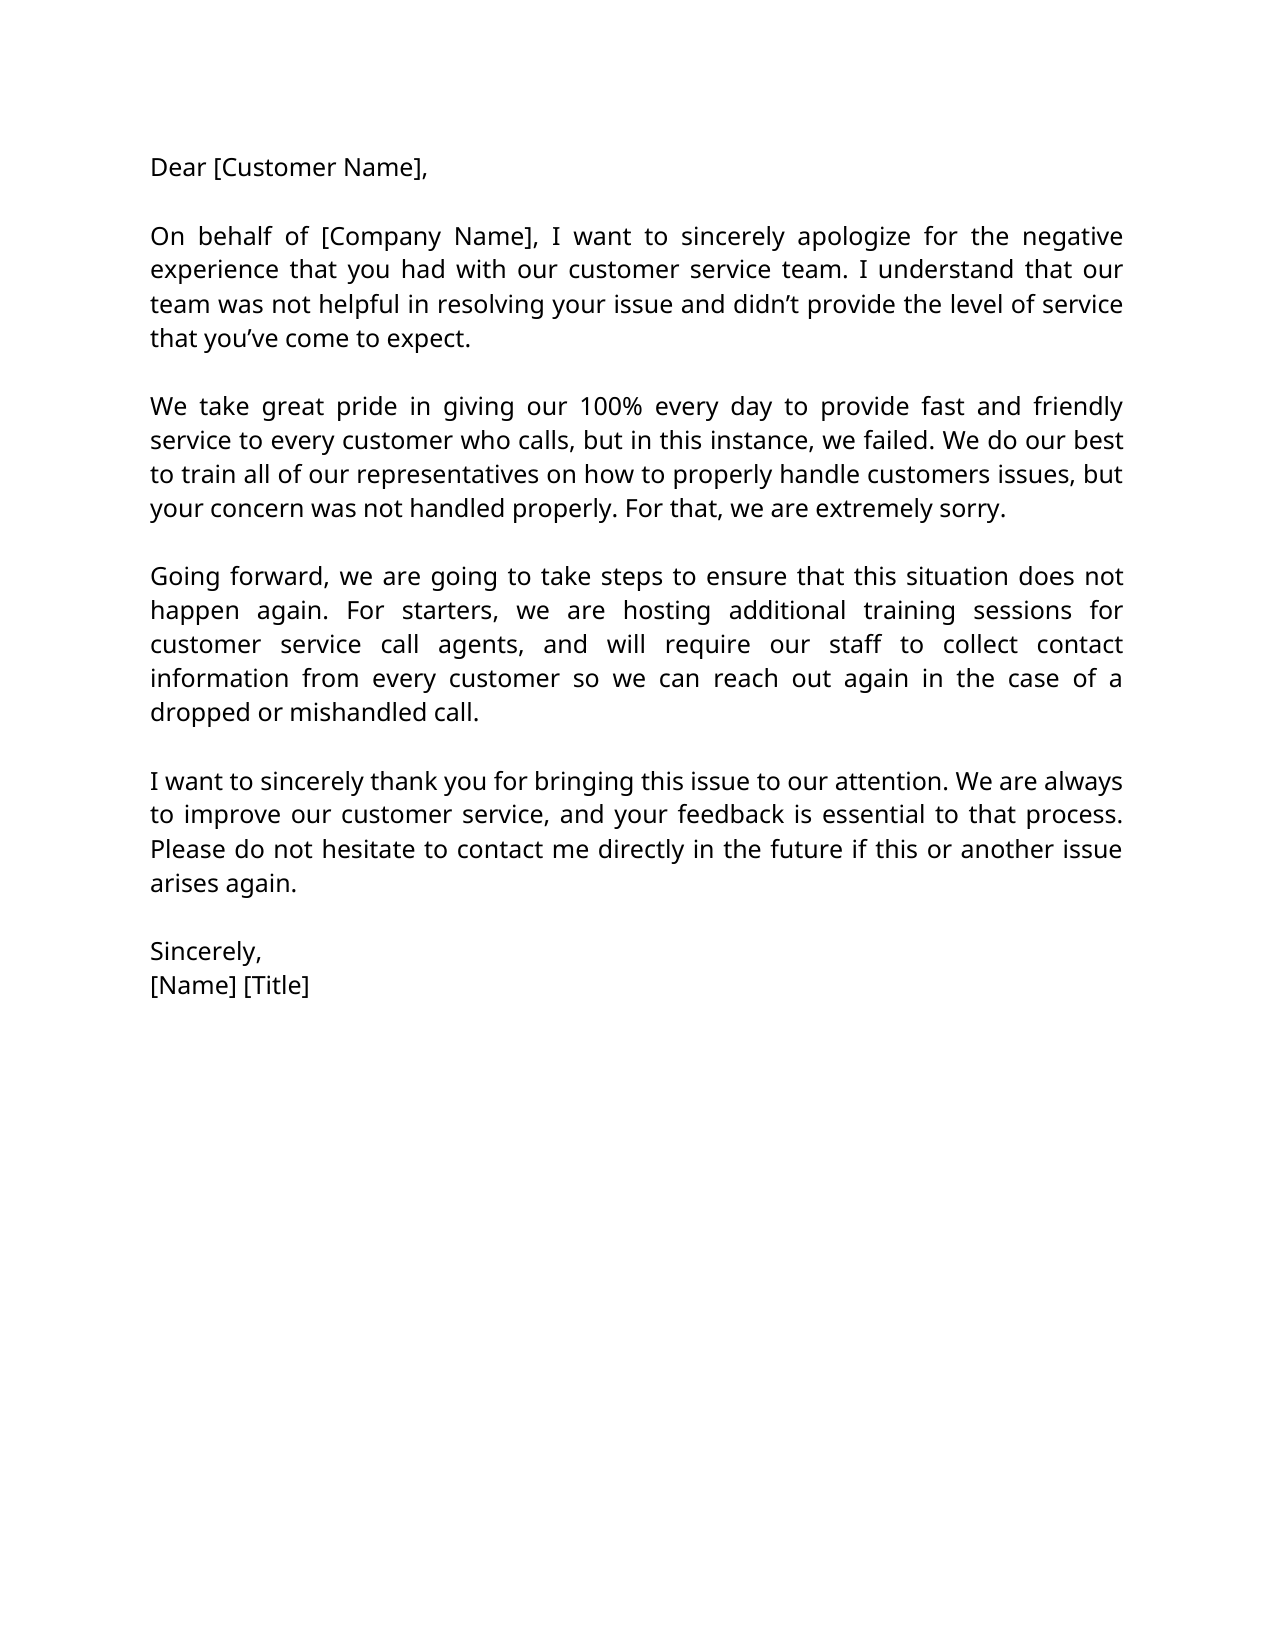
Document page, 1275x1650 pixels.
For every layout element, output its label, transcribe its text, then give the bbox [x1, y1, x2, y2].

text We take great pride in giving our 100% every day to provide fast and friendly service to every customer who calls, but in this instance, we failed. We do our best to train all of our representatives on how to properly handle customers issues, but your concern was not handled properly. For that, we are extremely sorry. [150, 388, 1125, 525]
text Dear [Customer Name], [150, 150, 1125, 184]
text I want to sincerely thank you for bringing this issue to our attention. We are always to improve our customer service, and your feedback is essential to that process. Please do not hesitate to contact me directly in the future if this or another issue arises again. [150, 763, 1125, 899]
text Going forward, we are going to take steps to ensure that this situation does not happen again. For starters, we are hosting additional training sessions for customer service call agents, and will require our staff to collect contact information from every customer so we can reach out again in the case of a dropped or mishandled call. [150, 559, 1125, 729]
text On behalf of [Company Name], I want to sincerely apologize for the negative experience that you had with our customer service team. I understand that our team was not helpful in resolving your issue and didn’t provide the level of service that you’ve come to expect. [150, 218, 1125, 354]
text Sincerely, [Name] [Title] [150, 933, 1125, 1002]
